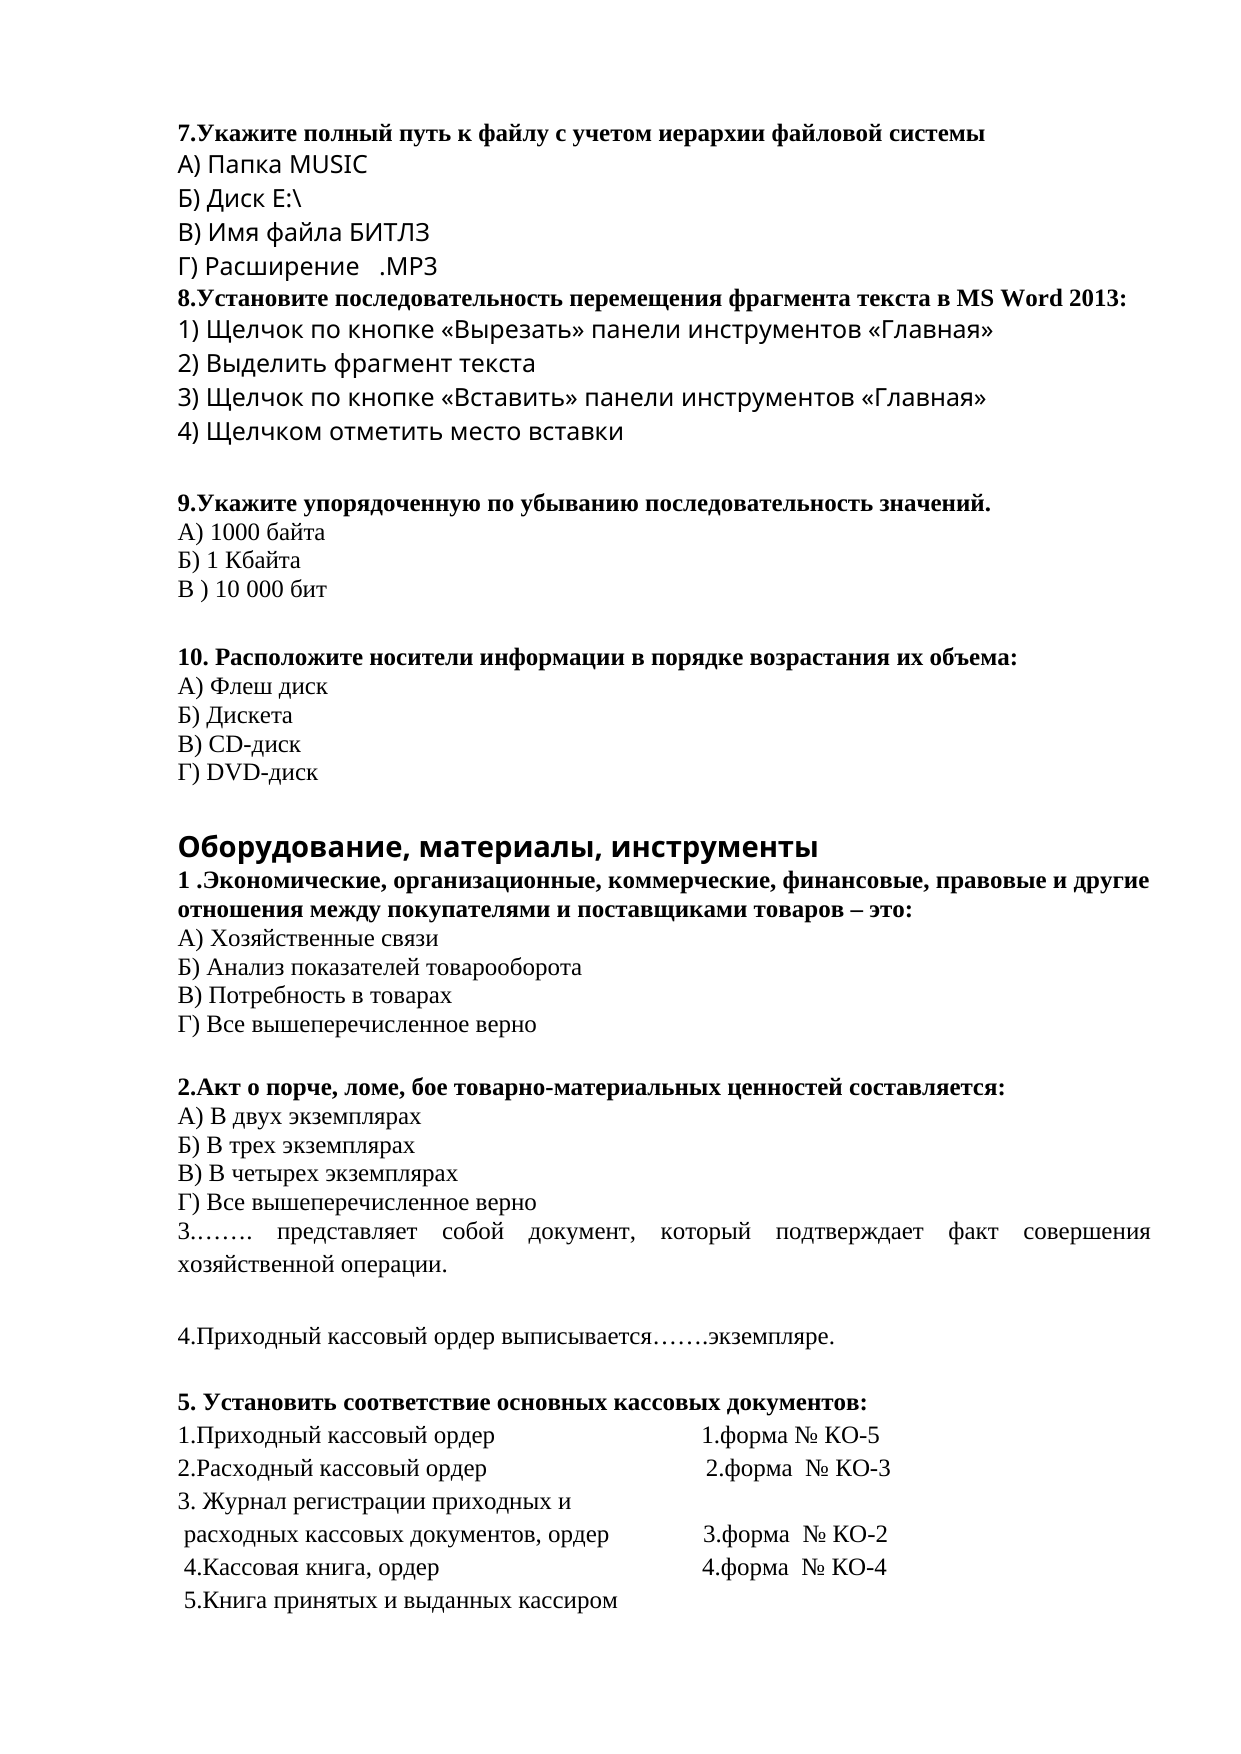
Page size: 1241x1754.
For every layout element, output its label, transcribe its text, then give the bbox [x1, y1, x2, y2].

text 7.Укажите полный путь к файлу с учетом иерархии файловой системы [177, 118, 1152, 147]
text 2) Выделить фрагмент текста [177, 346, 1152, 380]
text В) Потребность в товарах [177, 981, 1152, 1009]
text Г) DVD-диск [177, 757, 1152, 786]
text А) Флеш диск [177, 671, 1152, 700]
text 2.Расходный кассовый ордер 2.форма № КО-3 [177, 1453, 1152, 1482]
text А) В двух экземплярах [177, 1101, 1152, 1130]
text А) Хозяйственные связи [177, 923, 1152, 952]
text 5. Установить соответствие основных кассовых документов: [177, 1387, 1152, 1416]
text Б) Анализ показателей товарооборота [177, 952, 1152, 981]
text Б) В трех экземплярах [177, 1130, 1152, 1158]
text 1.Приходный кассовый ордер 1.форма № КО-5 [177, 1420, 1152, 1449]
text А) Папка MUSIC [177, 147, 1152, 181]
text Г) Все вышеперечисленное верно [177, 1009, 1152, 1038]
text В ) 10 000 бит [177, 574, 1152, 603]
text Г) Все вышеперечисленное верно [177, 1187, 1152, 1216]
text расходных кассовых документов, ордер 3.форма № КО-2 [177, 1519, 1152, 1548]
text Б) Диск E:\ [177, 181, 1152, 215]
text 3.……. представляет собой документ, который подтверждает факт совершения хозяйственной операции. [177, 1216, 1152, 1278]
text 3) Щелчок по кнопке «Вставить» панели инструментов «Главная» [177, 380, 1152, 414]
text 2.Акт о порче, ломе, бое товарно-материальных ценностей составляется: [177, 1072, 1152, 1101]
text 4.Кассовая книга, ордер 4.форма № КО-4 [177, 1552, 1152, 1581]
text 1) Щелчок по кнопке «Вырезать» панели инструментов «Главная» [177, 312, 1152, 346]
text 5.Книга принятых и выданных кассиром [177, 1585, 1152, 1614]
text 4) Щелчком отметить место вставки [177, 414, 1152, 448]
text В) CD-диск [177, 729, 1152, 757]
text В) Имя файла БИТЛЗ [177, 215, 1152, 249]
text Оборудование, материалы, инструменты [177, 826, 1152, 866]
text Г) Расширение .MP3 [177, 249, 1152, 283]
text В) В четырех экземплярах [177, 1158, 1152, 1187]
text 1 .Экономические, организационные, коммерческие, финансовые, правовые и другие отношения между покупателями и поставщиками товаров – это: [177, 866, 1152, 923]
text 4.Приходный кассовый ордер выписывается…….экземпляре. [177, 1321, 1152, 1350]
text 3. Журнал регистрации приходных и [177, 1486, 1152, 1515]
text 9.Укажите упорядоченную по убыванию последовательность значений. [177, 488, 1152, 517]
text 8.Установите последовательность перемещения фрагмента текста в MS Word 2013: [177, 283, 1152, 312]
text Б) Дискета [177, 700, 1152, 729]
text Б) 1 Кбайта [177, 545, 1152, 574]
text А) 1000 байта [177, 517, 1152, 545]
text 10. Расположите носители информации в порядке возрастания их объема: [177, 642, 1152, 671]
